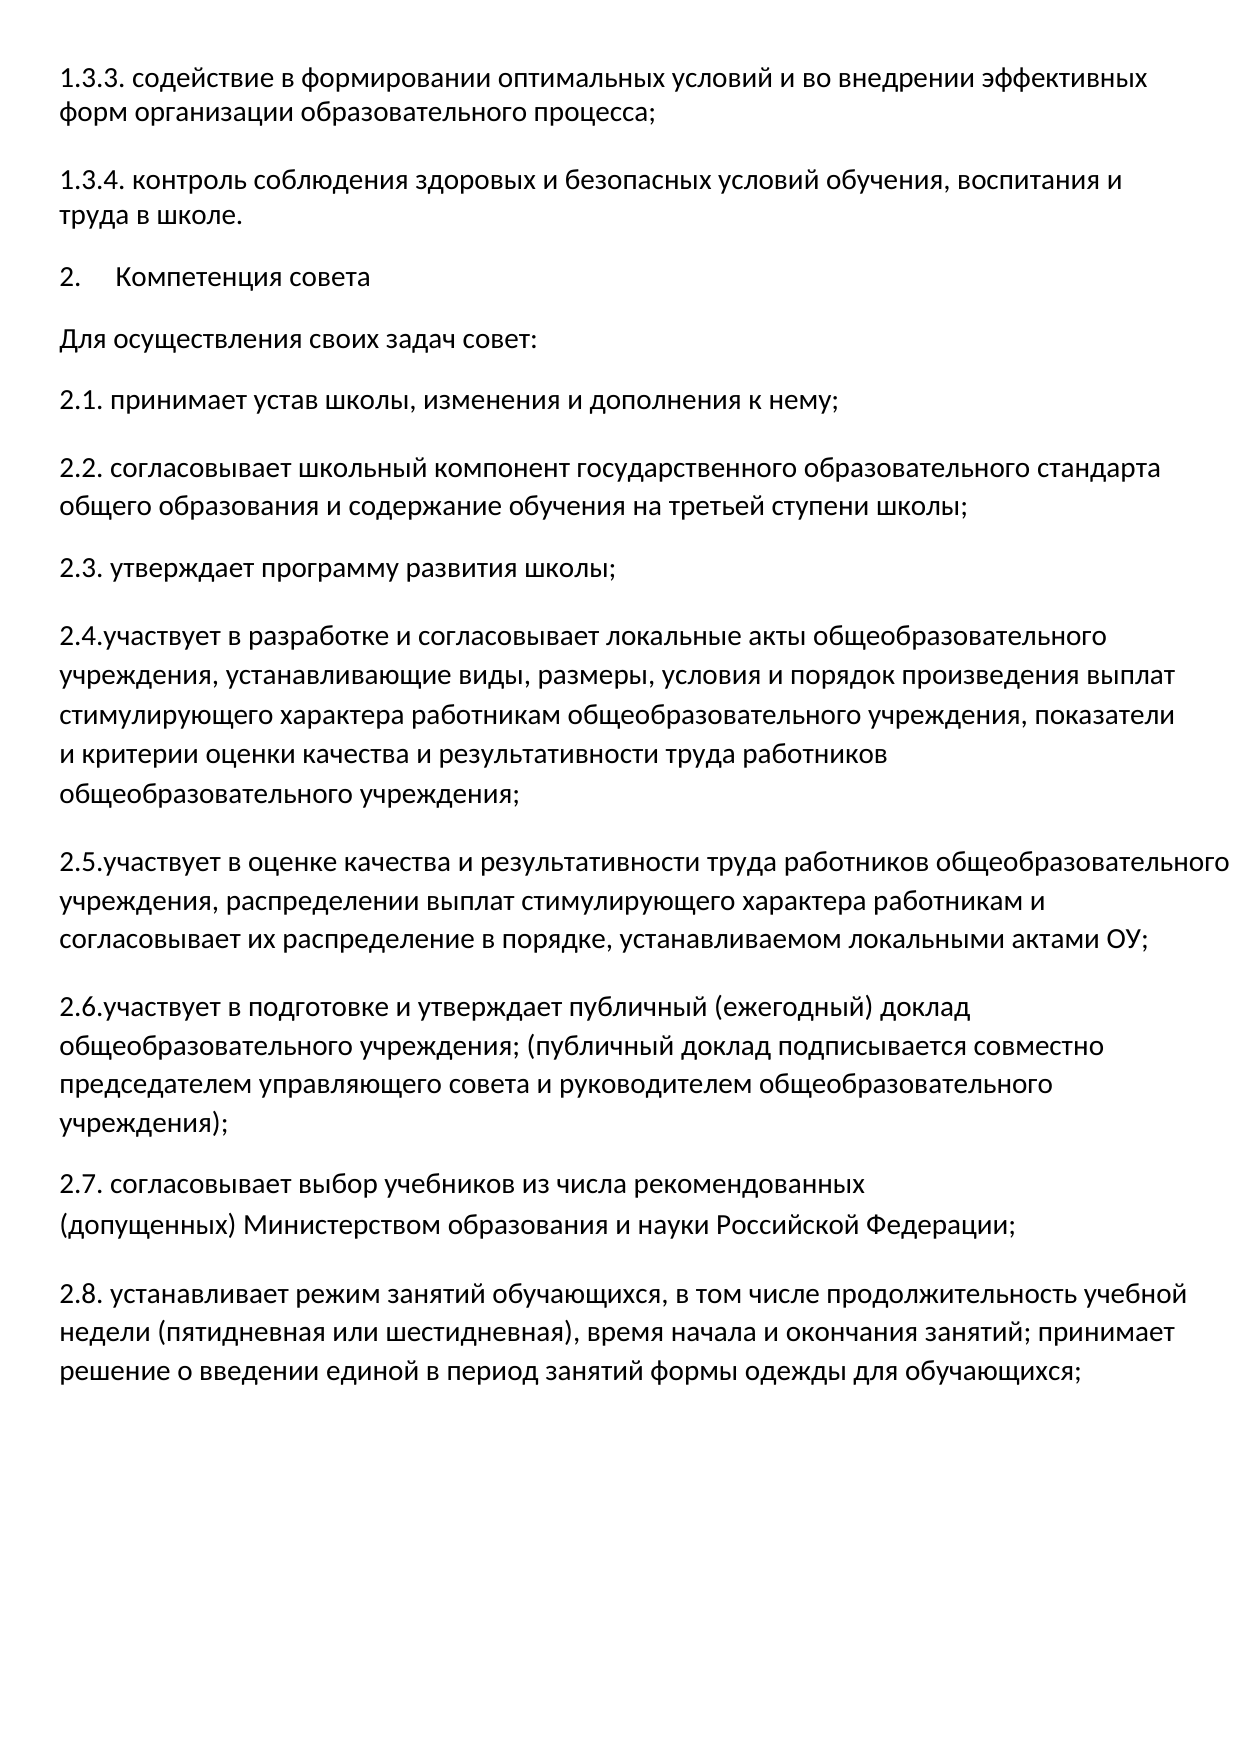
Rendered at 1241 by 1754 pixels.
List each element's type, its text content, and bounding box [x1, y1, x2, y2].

text 2.5.участвует в оценке качества и результативности труда работников общеобразовательного учреждения, распределении выплат стимулирующего характера работникам и согласовывает их распределение в порядке, устанавливаемом локальными актами ОУ; [59, 843, 1234, 956]
text 1.3.4. контроль соблюдения здоровых и безопасных условий обучения, воспитания и труда в школе. [59, 162, 1159, 231]
text 2.7. согласовывает выбор учебников из числа рекомендованных [59, 1166, 1240, 1201]
text (допущенных) Министерством образования и науки Российской Федерации; [59, 1206, 1240, 1242]
text 2.6.участвует в подготовке и утверждает публичный (ежегодный) доклад общеобразовательного учреждения; (публичный доклад подписывается совместно председателем управляющего совета и руководителем общеобразовательного учреждения); [59, 988, 1178, 1139]
text 2.4.участвует в разработке и согласовывает локальные акты общеобразовательного учреждения, устанавливающие виды, размеры, условия и порядок произведения выплат стимулирующего характера работникам общеобразовательного учреждения, показатели и критерии оценки качества и результативности труда работников общеобразовательного учреждения; [59, 617, 1184, 810]
text 2.1. принимает устав школы, изменения и дополнения к нему; [59, 381, 1240, 417]
text 2.3. утверждает программу развития школы; [59, 549, 1240, 584]
text 2.8. устанавливает режим занятий обучающихся, в том числе продолжительность учебной недели (пятидневная или шестидневная), время начала и окончания занятий; принимает решение о введении единой в период занятий формы одежды для обучающихся; [59, 1275, 1240, 1387]
text 1.3.3. содействие в формировании оптимальных условий и во внедрении эффективных форм организации образовательного процесса; [59, 59, 1184, 129]
text 2.2. согласовывает школьный компонент государственного образовательного стандарта общего образования и содержание обучения на третьей ступени школы; [59, 449, 1238, 523]
list Компетенция совета [59, 258, 1240, 293]
text Для осуществления своих задач совет: [59, 320, 1240, 355]
